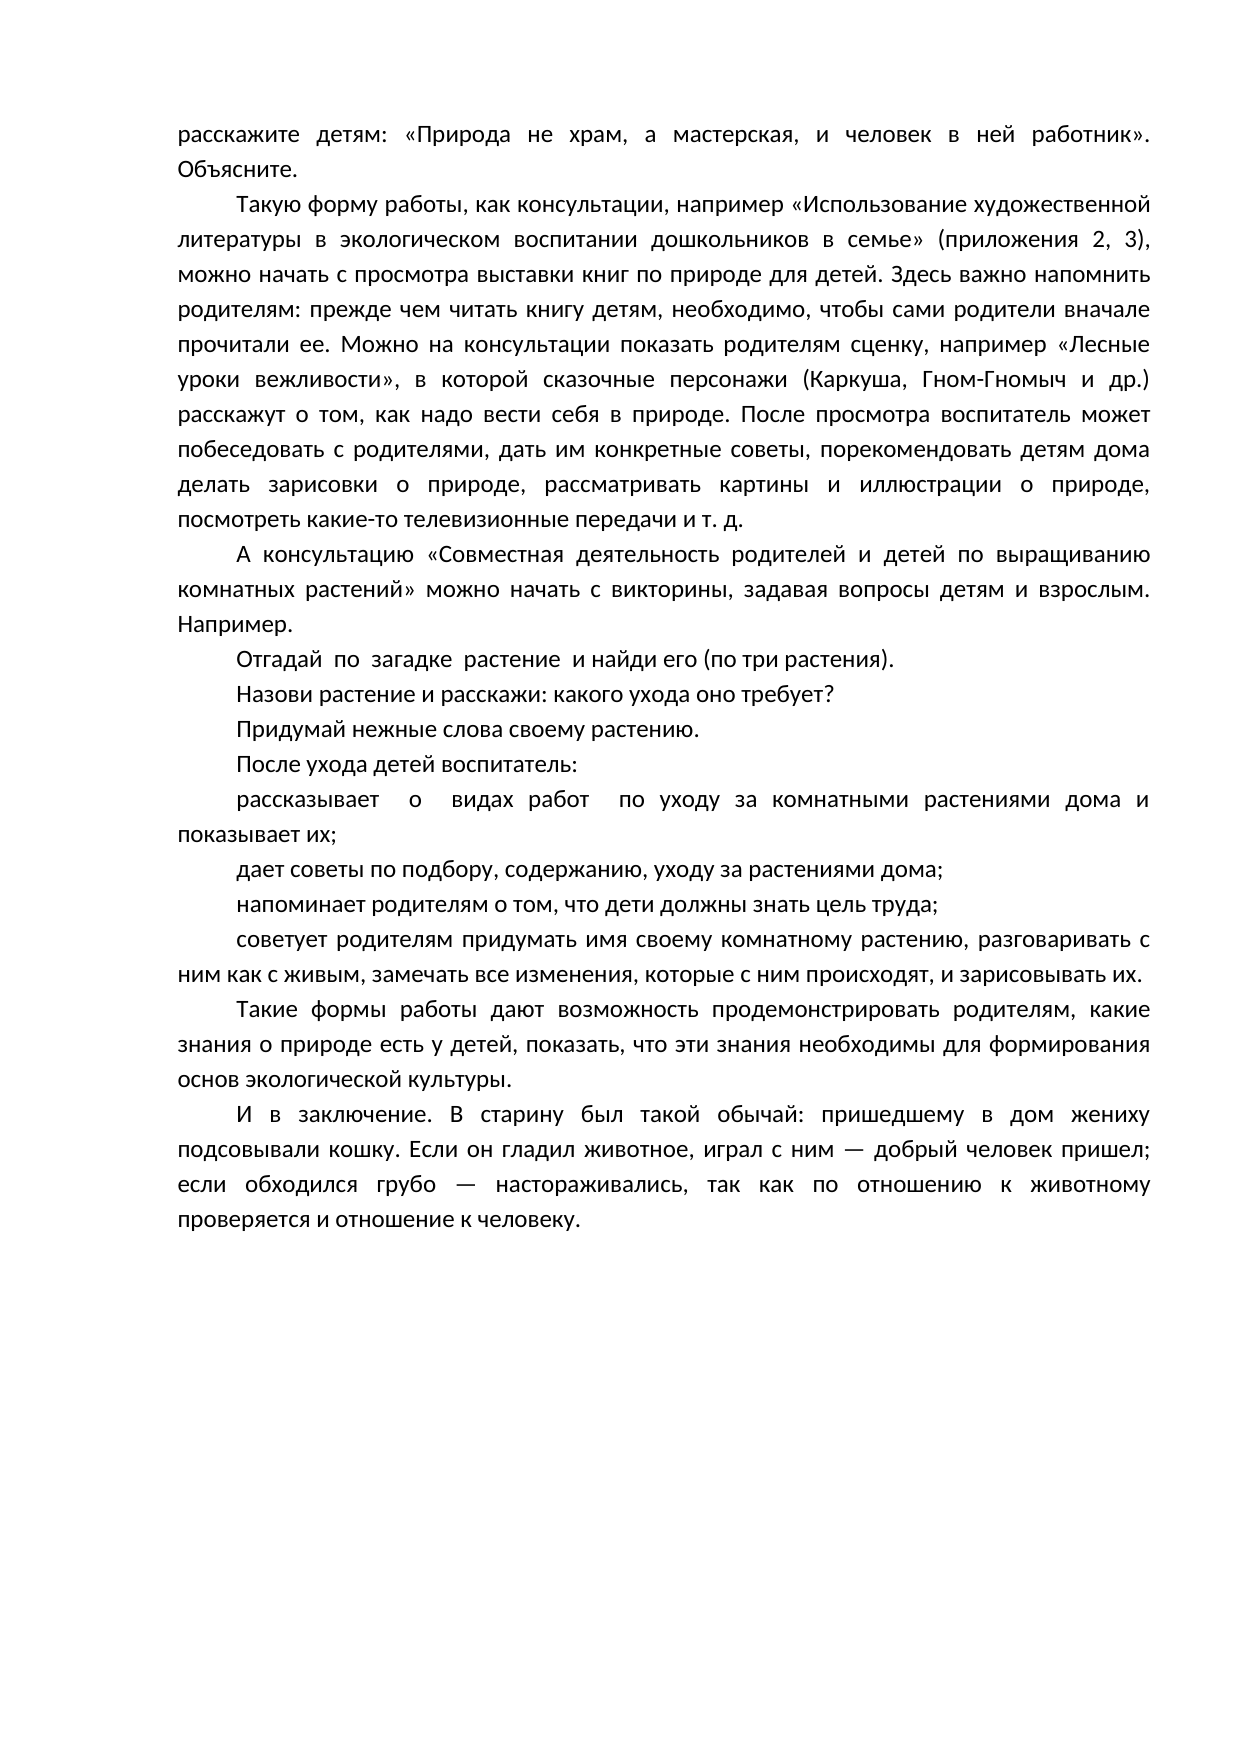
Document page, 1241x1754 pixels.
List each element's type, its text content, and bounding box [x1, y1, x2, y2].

text напоминает родителям о том, что дети должны знать цель труда; [177, 888, 1152, 919]
text советует родителям придумать имя своему комнатному растению, разговаривать с ним как с живым, замечать все изменения, которые с ним происходят, и зарисовывать их. [177, 923, 1152, 989]
text Назови растение и расскажи: какого ухода оно требует? [177, 678, 1152, 709]
text дает советы по подбору, содержанию, уходу за растениями дома; [177, 853, 1152, 884]
text рассказывает о видах работ по уходу за комнатными растениями дома и показывает их; [177, 783, 1152, 849]
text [177, 118, 1152, 184]
text Придумай нежные слова своему растению. [177, 713, 1152, 744]
text Такие формы работы дают возможность продемонстрировать родителям, какие знания о природе есть у детей, показать, что эти знания необходимы для формирования основ экологической культуры. [177, 993, 1152, 1094]
text Такую форму работы, как консультации, например «Использование художественной литературы в экологи­ческом воспитании дошкольников в семье» (приложения 2, 3), можно начать с просмотра выставки книг по природе для детей. Здесь важно напомнить родителям: прежде чем читать книгу детям, необходимо, чтобы сами родители вначале прочитали ее. Можно на консультации показать родителям сценку, например «Лесные уроки вежливости», в которой сказочные персонажи (Каркуша, Гном-Гномыч и др.) расскажут о том, как надо вести себя в природе. После просмотра воспитатель может побеседовать с родителями, дать им конкретные советы, порекомендовать детям дома делать зарисовки о природе, рассматривать картины и иллюстрации о природе, посмотреть какие-то телевизионные передачи и т. д. [177, 188, 1152, 534]
text После ухода детей воспитатель: [177, 748, 1152, 779]
text Отгадай по загадке растение и найди его (по три растения). [177, 643, 1152, 674]
text А консультацию «Совместная деятельность родителей и детей по выращиванию комнатных растений» можно начать с викторины, задавая вопросы детям и взрослым. Например. [177, 538, 1152, 639]
text И в заключение. В старину был такой обычай: пришедшему в дом жениху подсовывали кошку. Если он гладил животное, играл с ним — добрый человек пришел; если обходился грубо — настораживались, так как по отношению к животному проверяется и отношение к человеку. [177, 1098, 1152, 1234]
